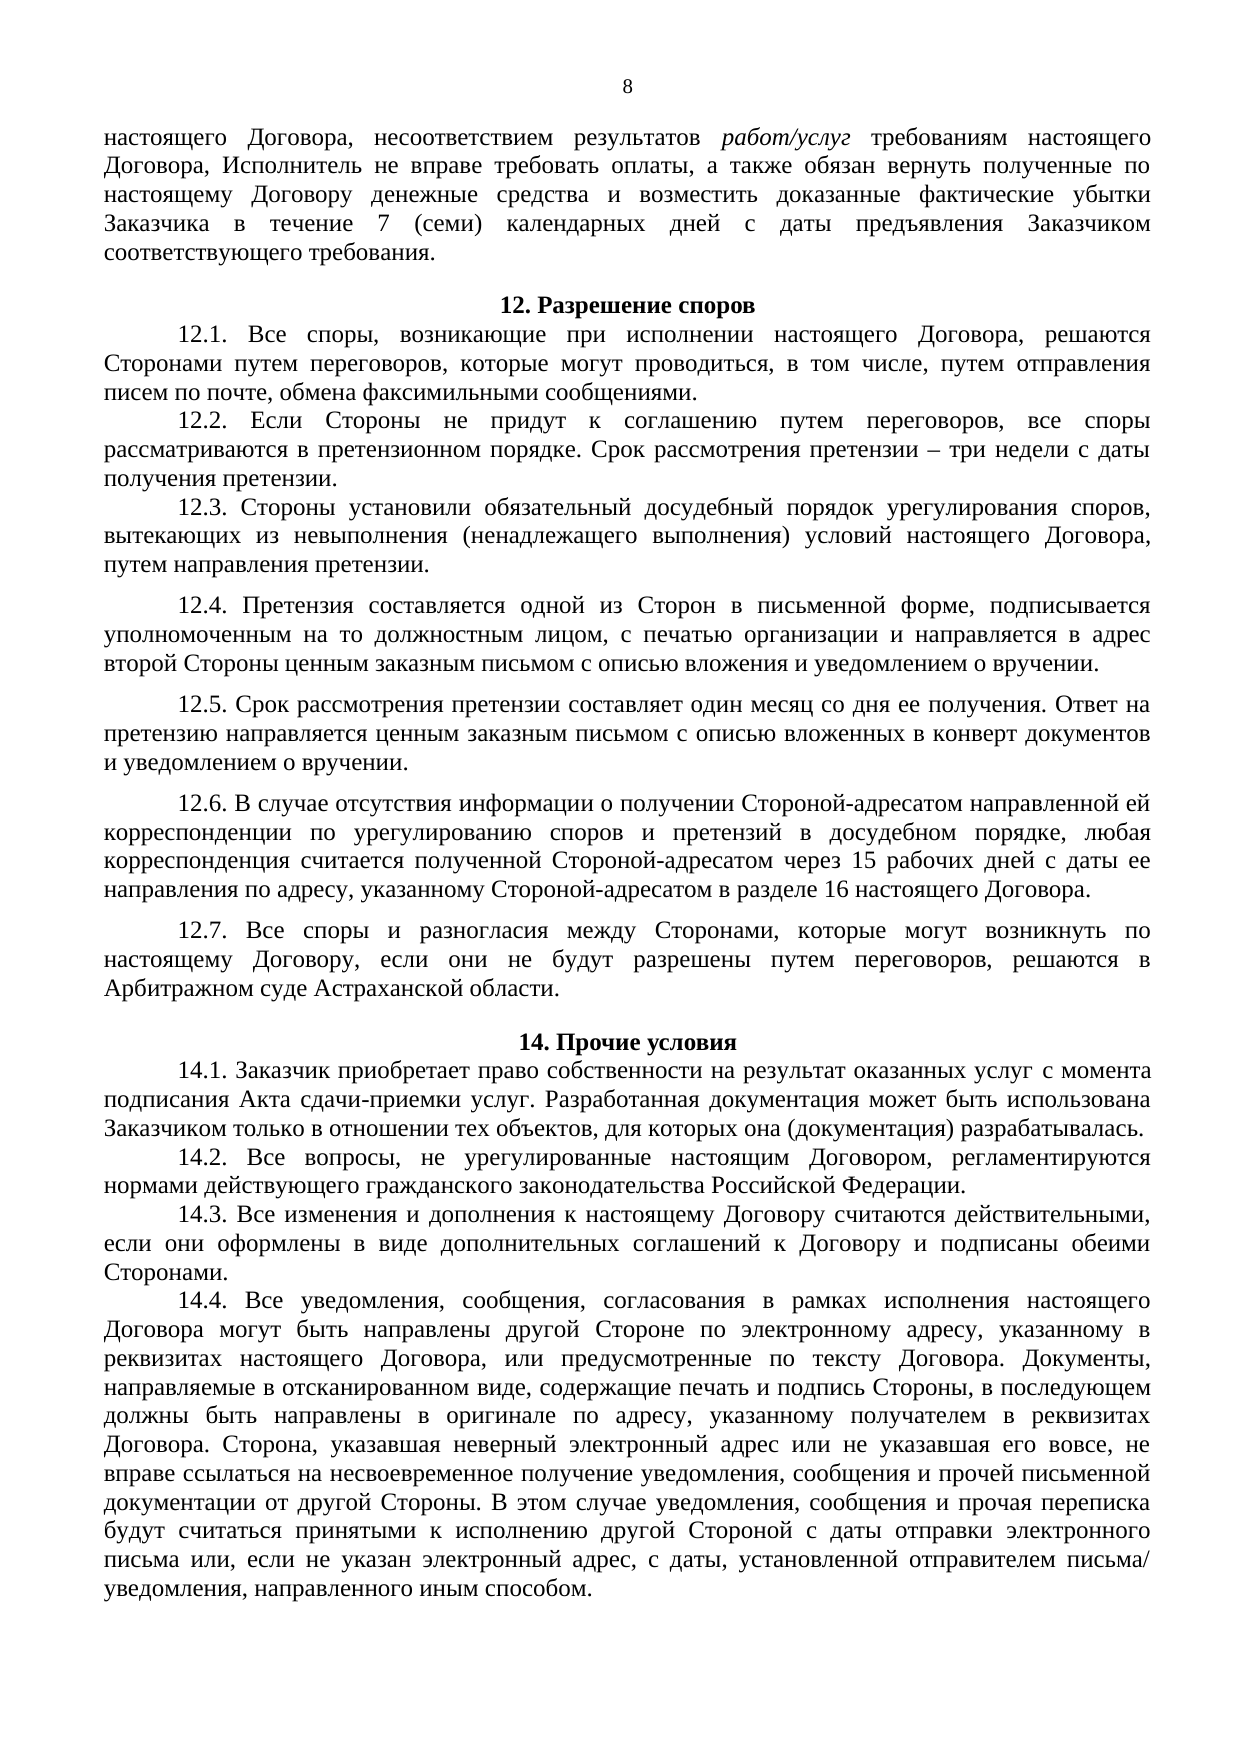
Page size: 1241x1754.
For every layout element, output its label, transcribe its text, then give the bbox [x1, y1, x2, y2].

text 12.6. В случае отсутствия информации о получении Стороной-адресатом направленной ей корреспонденции по урегулированию споров и претензий в досудебном порядке, любая корреспонденция считается полученной Стороной-адресатом через 15 рабочих дней с даты ее направления по адресу, указанному Стороной-адресатом в разделе 16 настоящего Договора. [103, 788, 1152, 903]
subtitle 12. Разрешение споров [103, 291, 1152, 319]
subtitle 14. Прочие условия [103, 1027, 1152, 1056]
text 12.2. Если Стороны не придут к соглашению путем переговоров, все споры рассматриваются в претензионном порядке. Срок рассмотрения претензии – три недели с даты получения претензии. [103, 406, 1152, 492]
text 12.5. Срок рассмотрения претензии составляет один месяц со дня ее получения. Ответ на претензию направляется ценным заказным письмом с описью вложенных в конверт документов и уведомлением о вручении. [103, 689, 1152, 776]
text 12.3. Стороны установили обязательный досудебный порядок урегулирования споров, вытекающих из невыполнения (ненадлежащего выполнения) условий настоящего Договора, путем направления претензии. [103, 492, 1152, 578]
text 14.2. Все вопросы, не урегулированные настоящим Договором, регламентируются нормами действующего гражданского законодательства Российской Федерации. [103, 1142, 1152, 1199]
text 12.4. Претензия составляется одной из Сторон в письменной форме, подписывается уполномоченным на то должностным лицом, с печатью организации и направляется в адрес второй Стороны ценным заказным письмом с описью вложения и уведомлением о вручении. [103, 591, 1152, 677]
text 12.7. Все споры и разногласия между Сторонами, которые могут возникнуть по настоящему Договору, если они не будут разрешены путем переговоров, решаются в Арбитражном суде Астраханской области. [103, 916, 1152, 1002]
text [103, 122, 1152, 266]
text 14.1. Заказчик приобретает право собственности на результат оказанных услуг с момента подписания Акта сдачи-приемки услуг. Разработанная документация может быть использована Заказчиком только в отношении тех объектов, для которых она (документация) разрабатывалась. [103, 1056, 1152, 1142]
text 14.4. Все уведомления, сообщения, согласования в рамках исполнения настоящего Договора могут быть направлены другой Стороне по электронному адресу, указанному в реквизитах настоящего Договора, или предусмотренные по тексту Договора. Документы, направляемые в отсканированном виде, содержащие печать и подпись Стороны, в последующем должны быть направлены в оригинале по адресу, указанному получателем в реквизитах Договора. Сторона, указавшая неверный электронный адрес или не указавшая его вовсе, не вправе ссылаться на несвоевременное получение уведомления, сообщения и прочей письменной документации от другой Стороны. В этом случае уведомления, сообщения и прочая переписка будут считаться принятыми к исполнению другой Стороной с даты отправки электронного письма или, если не указан электронный адрес, с даты, установленной отправителем письма/ уведомления, направленного иным способом. [103, 1286, 1152, 1602]
text 12.1. Все споры, возникающие при исполнении настоящего Договора, решаются Сторонами путем переговоров, которые могут проводиться, в том числе, путем отправления писем по почте, обмена факсимильными сообщениями. [103, 319, 1152, 406]
text 14.3. Все изменения и дополнения к настоящему Договору считаются действительными, если они оформлены в виде дополнительных соглашений к Договору и подписаны обеими Сторонами. [103, 1199, 1152, 1286]
